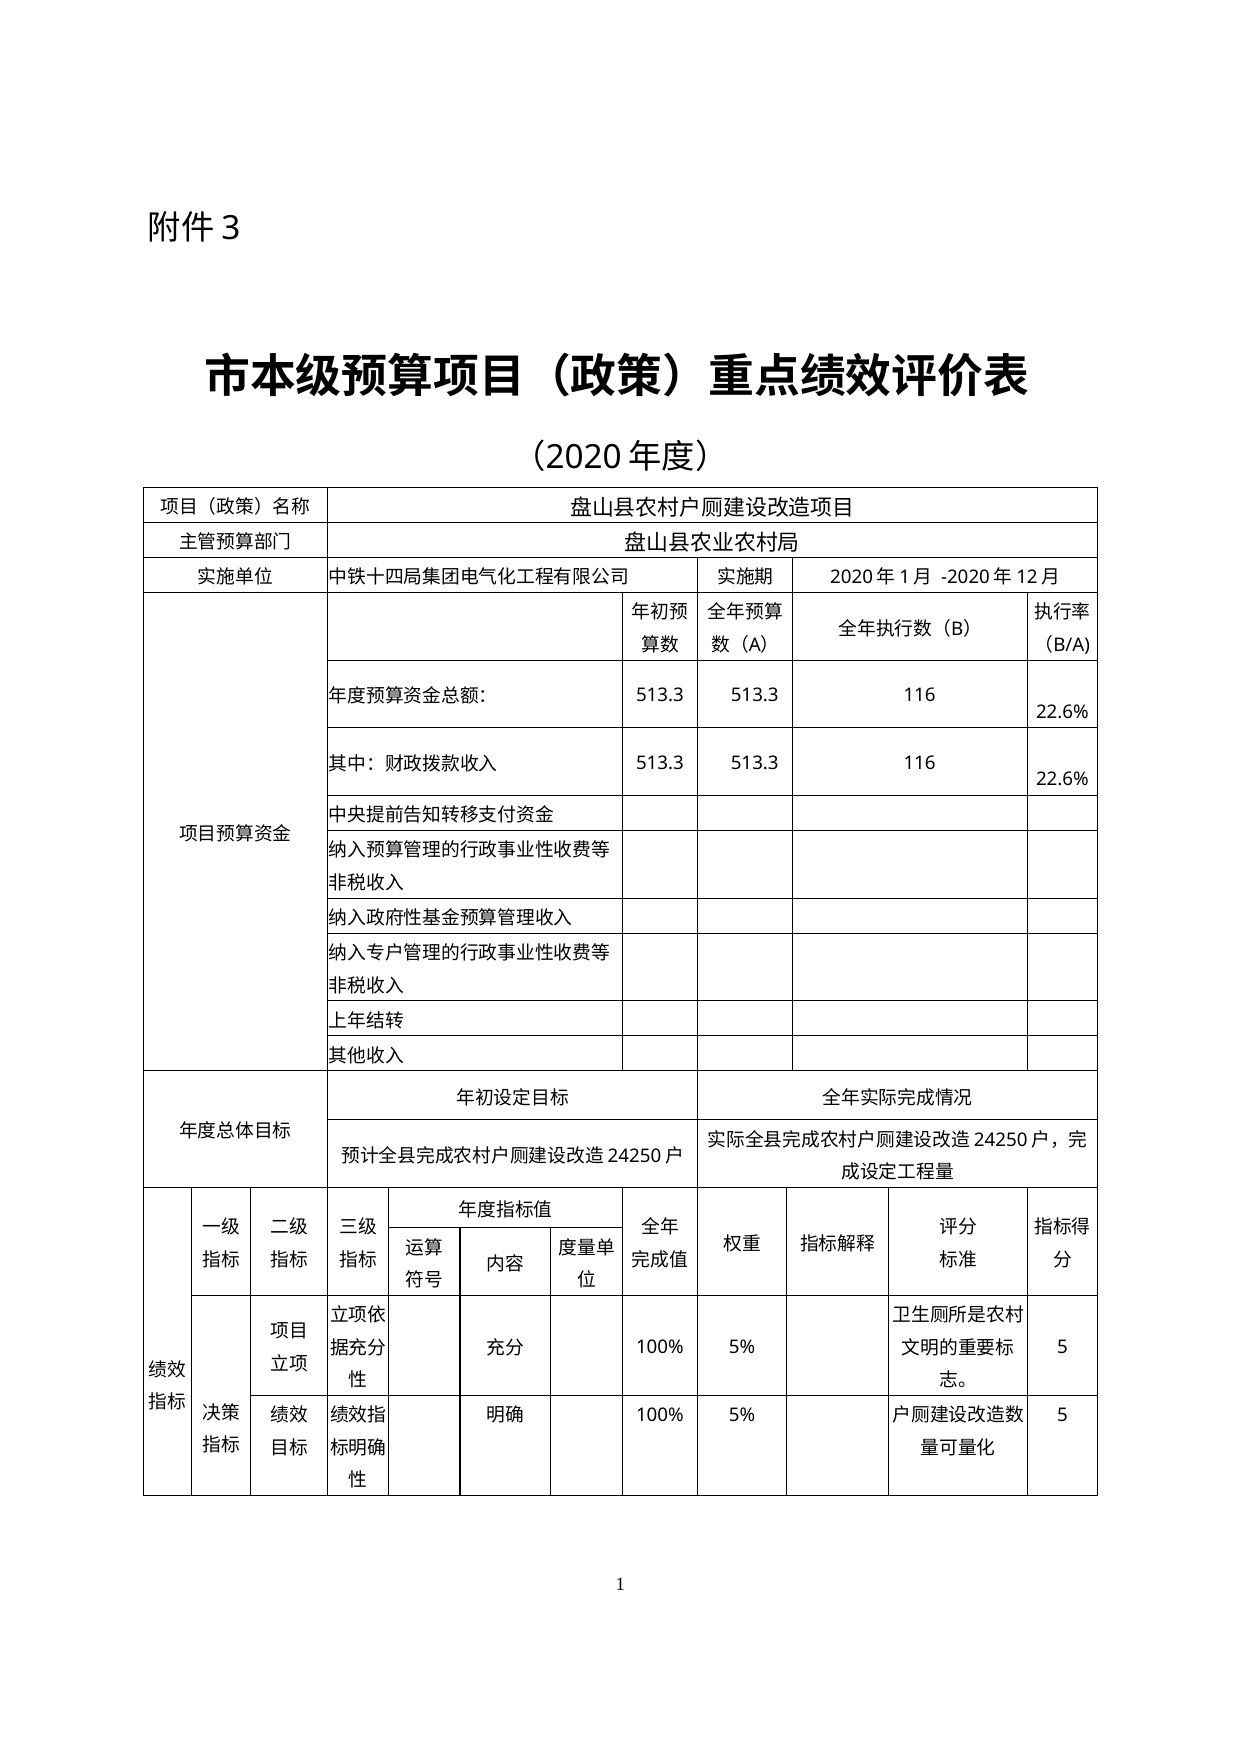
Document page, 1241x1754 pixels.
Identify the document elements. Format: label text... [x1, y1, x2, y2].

table_cell 年初预算数 [623, 593, 697, 659]
table_cell 二级 指标 [251, 1188, 327, 1295]
table_cell 513.3 [623, 661, 697, 727]
table_cell 明确 [461, 1396, 550, 1495]
table_cell [623, 831, 697, 897]
table_cell 5% [698, 1296, 786, 1395]
table_cell 内容 [461, 1228, 550, 1295]
table_cell [623, 796, 697, 830]
table_cell [793, 1001, 1027, 1035]
table_cell [1028, 899, 1097, 932]
table_cell 主管预算部门 [144, 523, 327, 557]
table_cell [1028, 1001, 1097, 1035]
table_cell 116 [793, 728, 1027, 795]
table_cell 纳入政府性基金预算管理收入 [328, 899, 622, 932]
table_cell [623, 1001, 697, 1035]
table_cell 全年预算数（A） [698, 593, 792, 659]
table_cell [793, 831, 1027, 897]
table_cell 盘山县农村户厕建设改造项目 [328, 488, 1097, 522]
table_cell 盘山县农业农村局 [328, 523, 1097, 557]
table_cell 指标解释 [787, 1188, 888, 1295]
table_cell 执行率（B/A) [1028, 593, 1097, 659]
table_cell [1028, 934, 1097, 1000]
table_cell [1028, 831, 1097, 897]
table_cell 决策 指标 [192, 1296, 250, 1495]
table_cell [623, 899, 697, 932]
table_cell [389, 1396, 459, 1495]
table_cell 其中：财政拨款收入 [328, 728, 622, 795]
table_cell 513.3 [698, 728, 792, 795]
table_cell 充分 [461, 1296, 550, 1395]
table_cell [623, 1036, 697, 1070]
table_cell 年度预算资金总额： [328, 661, 622, 727]
table_cell 上年结转 [328, 1001, 622, 1035]
table_cell [787, 1396, 888, 1495]
table_cell 评分 标准 [889, 1188, 1027, 1295]
table_cell 2020年1月 -2020年12月 [793, 558, 1097, 592]
table_cell 实施期 [698, 558, 792, 592]
table_cell 中央提前告知转移支付资金 [328, 796, 622, 830]
table_cell [551, 1296, 622, 1395]
table_cell 5 [1028, 1396, 1097, 1495]
table_cell 预计全县完成农村户厕建设改造24250户 [328, 1120, 697, 1187]
table_cell 22.6% [1028, 728, 1097, 795]
table_cell [698, 1001, 792, 1035]
table_cell 全年执行数（B） [793, 593, 1027, 659]
table_cell [389, 1296, 459, 1395]
table_cell 5 [1028, 1296, 1097, 1395]
table_cell [793, 796, 1027, 830]
table_cell 运算 符号 [389, 1228, 459, 1295]
table_cell 项目（政策）名称 [144, 488, 327, 522]
table_cell 三级 指标 [328, 1188, 388, 1295]
table_cell 绩效指标明确性 [328, 1396, 388, 1495]
table_cell 度量单位 [551, 1228, 622, 1295]
table_cell [328, 593, 622, 659]
table_cell 年度指标值 [389, 1188, 622, 1227]
table_cell 实施单位 [144, 558, 327, 592]
table_cell 年初设定目标 [328, 1071, 697, 1119]
table_cell 项目预算资金 [144, 593, 327, 1070]
table_cell [1028, 796, 1097, 830]
table_cell 立项依据充分性 [328, 1296, 388, 1395]
table_cell [698, 831, 792, 897]
table_cell [698, 899, 792, 932]
table_cell 卫生厕所是农村文明的重要标志。 [889, 1296, 1027, 1395]
table_cell 纳入预算管理的行政事业性收费等非税收入 [328, 831, 622, 897]
table_cell [698, 796, 792, 830]
table_cell [793, 1036, 1027, 1070]
table_cell [1028, 1036, 1097, 1070]
table_cell 513.3 [623, 728, 697, 795]
table_cell 100% [623, 1296, 697, 1395]
text 附件3 [148, 192, 1093, 257]
table_cell 项目 立项 [251, 1296, 327, 1395]
table_cell [793, 899, 1027, 932]
table_cell 一级 指标 [192, 1188, 250, 1295]
table_cell 513.3 [698, 661, 792, 727]
table_cell [698, 1036, 792, 1070]
table_cell [623, 934, 697, 1000]
table_cell 116 [793, 661, 1027, 727]
table_cell [551, 1396, 622, 1495]
table_cell 户厕建设改造数量可量化 [889, 1396, 1027, 1495]
table_cell 权重 [698, 1188, 786, 1295]
table_cell 全年 完成值 [623, 1188, 697, 1295]
table_cell 绩效 指标 绩效 指标 [144, 1188, 191, 1495]
table_cell 全年实际完成情况 [698, 1071, 1097, 1119]
table_cell 绩效 目标 [251, 1396, 327, 1495]
table_cell 100% [623, 1396, 697, 1495]
table_cell 实际全县完成农村户厕建设改造24250户，完成设定工程量 [698, 1120, 1097, 1187]
table_cell 22.6% [1028, 661, 1097, 727]
table_cell [787, 1296, 888, 1395]
table_cell [698, 934, 792, 1000]
table_cell 年度总体目标 [144, 1071, 327, 1187]
table_cell 其他收入 [328, 1036, 622, 1070]
table_cell 中铁十四局集团电气化工程有限公司 [328, 558, 697, 592]
table_cell 5% [698, 1396, 786, 1495]
table_cell 纳入专户管理的行政事业性收费等非税收入 [328, 934, 622, 1000]
table_cell 指标得分 [1028, 1188, 1097, 1295]
table_cell [793, 934, 1027, 1000]
table_header 市本级预算项目（政策）重点绩效评价表 （2020年度） [143, 323, 1097, 487]
